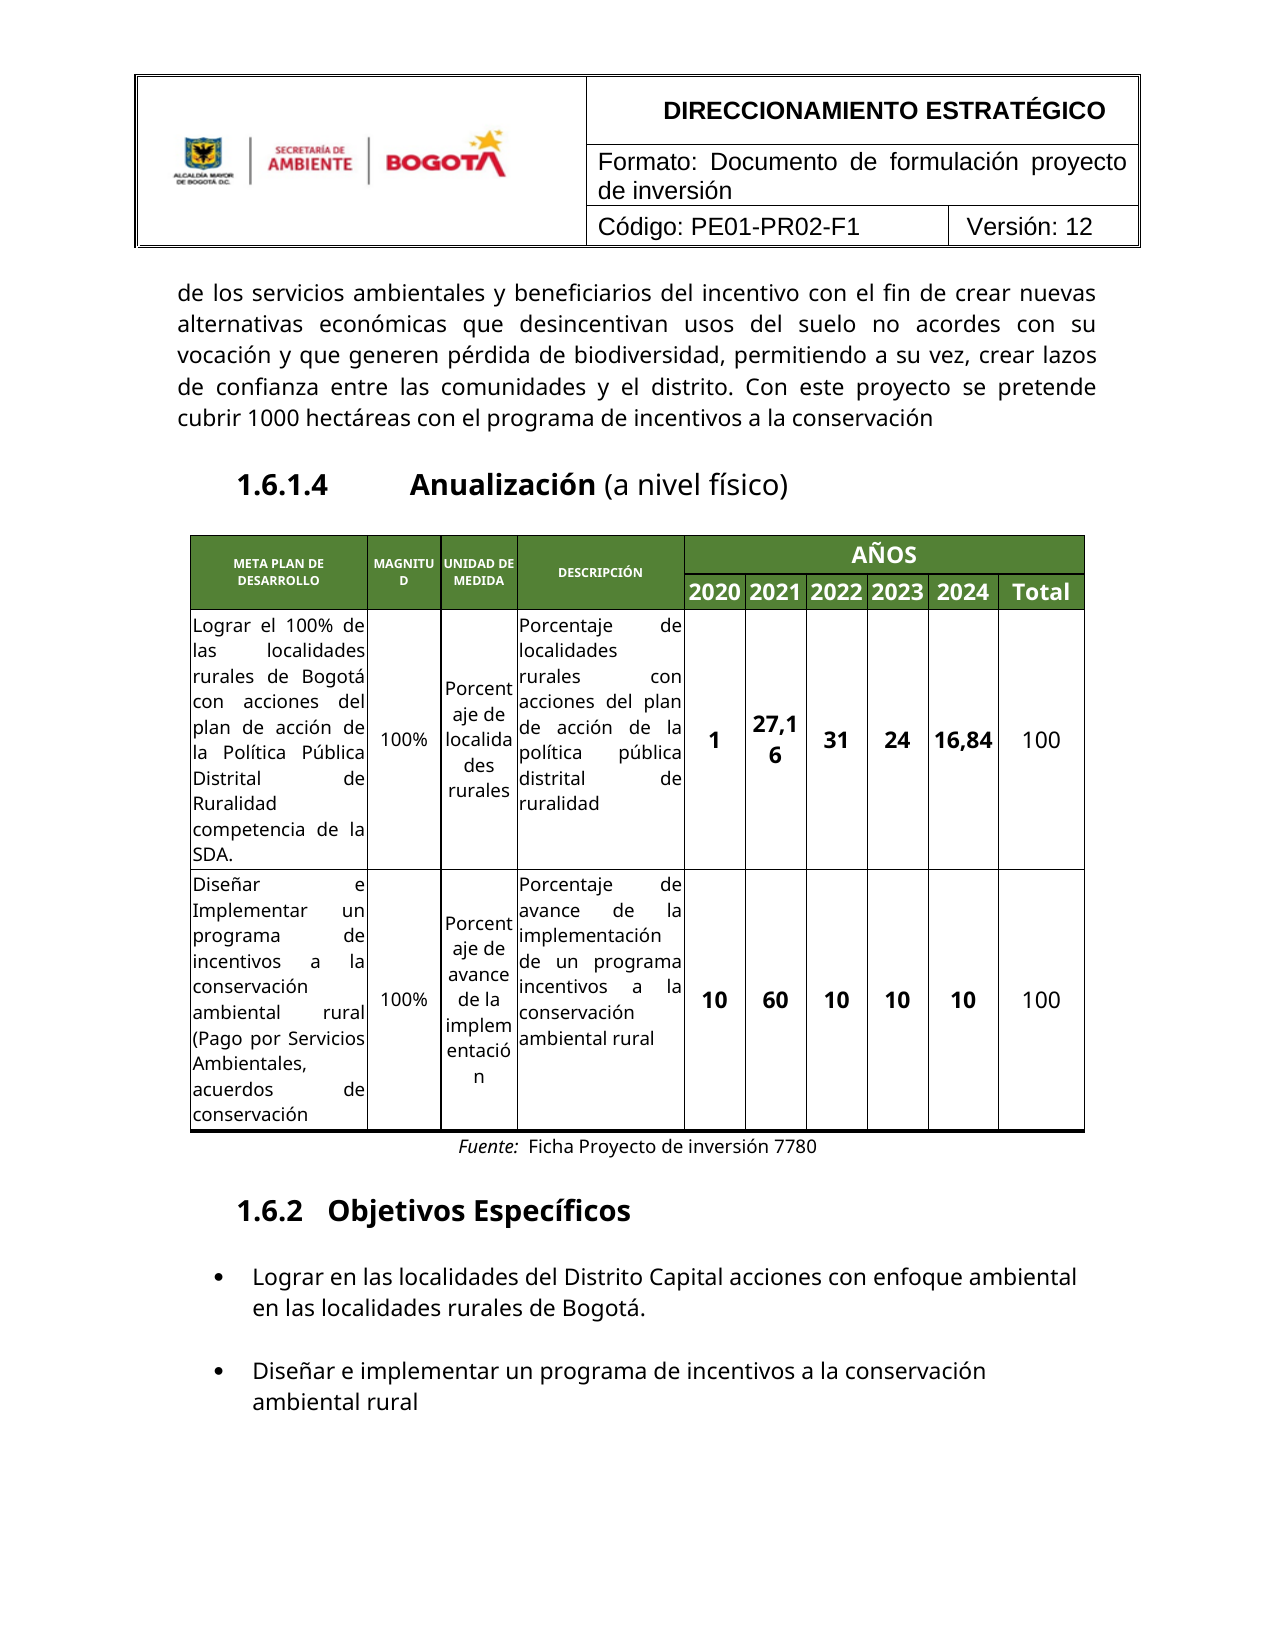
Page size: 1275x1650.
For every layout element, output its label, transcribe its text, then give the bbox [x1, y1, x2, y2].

table_cell 10 [868, 870, 928, 1128]
table_cell 31 [807, 610, 867, 869]
list Diseñar e implementar un programa de incentivos a la conservación ambiental rural [214, 1355, 1098, 1417]
text Fuente: Ficha Proyecto de inversión 7780 [177, 1133, 1098, 1159]
table_cell 1 [685, 610, 745, 869]
table_cell 10 [929, 870, 998, 1128]
table_cell 60 [746, 870, 806, 1128]
table_cell 2023 [868, 575, 928, 609]
table_cell Porcentaje de avance de la implementación [442, 870, 517, 1128]
table_cell Porcentaje de avance de la implementación de un programa incentivos a la conservación ambiental rural [518, 870, 684, 1128]
table_header DESCRIPCIÓN [518, 536, 684, 609]
table_cell 2020 [685, 575, 745, 609]
table_header META PLAN DE DESARROLLO [191, 536, 367, 609]
table_cell Porcentaje de localidades rurales [442, 610, 517, 869]
table_cell 100 [999, 870, 1084, 1128]
picture [147, 102, 538, 219]
table_cell 100% [368, 870, 440, 1128]
table_cell Total [999, 575, 1084, 609]
list Lograr en las localidades del Distrito Capital acciones con enfoque ambiental en las localidades rurales de Bogotá. [214, 1261, 1098, 1323]
list Objetivos Específicos [236, 1190, 1098, 1230]
table_cell 2024 [929, 575, 998, 609]
list Anualización (a nivel físico) [236, 464, 1098, 504]
table_cell 10 [807, 870, 867, 1128]
table_header UNIDAD DE MEDIDA [442, 536, 517, 609]
table_cell Diseñar e Implementar un programa de incentivos a la conservación ambiental rural (Pago por Servicios Ambientales, acuerdos de conservación [191, 870, 367, 1128]
table_header MAGNITUD [368, 536, 440, 609]
table_cell Lograr el 100% de las localidades rurales de Bogotá con acciones del plan de acción de la Política Pública Distrital de Ruralidad competencia de la SDA. [191, 610, 367, 869]
table_cell 2022 [807, 575, 867, 609]
table_cell 100 [999, 610, 1084, 869]
table_cell 27,16 [746, 610, 806, 869]
table_cell 10 [685, 870, 745, 1128]
table_cell 100% [368, 610, 440, 869]
table_cell Porcentaje de localidades rurales con acciones del plan de acción de la política pública distrital de ruralidad [518, 610, 684, 869]
table_cell 2021 [746, 575, 806, 609]
table_cell 24 [868, 610, 928, 869]
table_cell 16,84 [929, 610, 998, 869]
table_header AÑOS [685, 536, 1084, 573]
